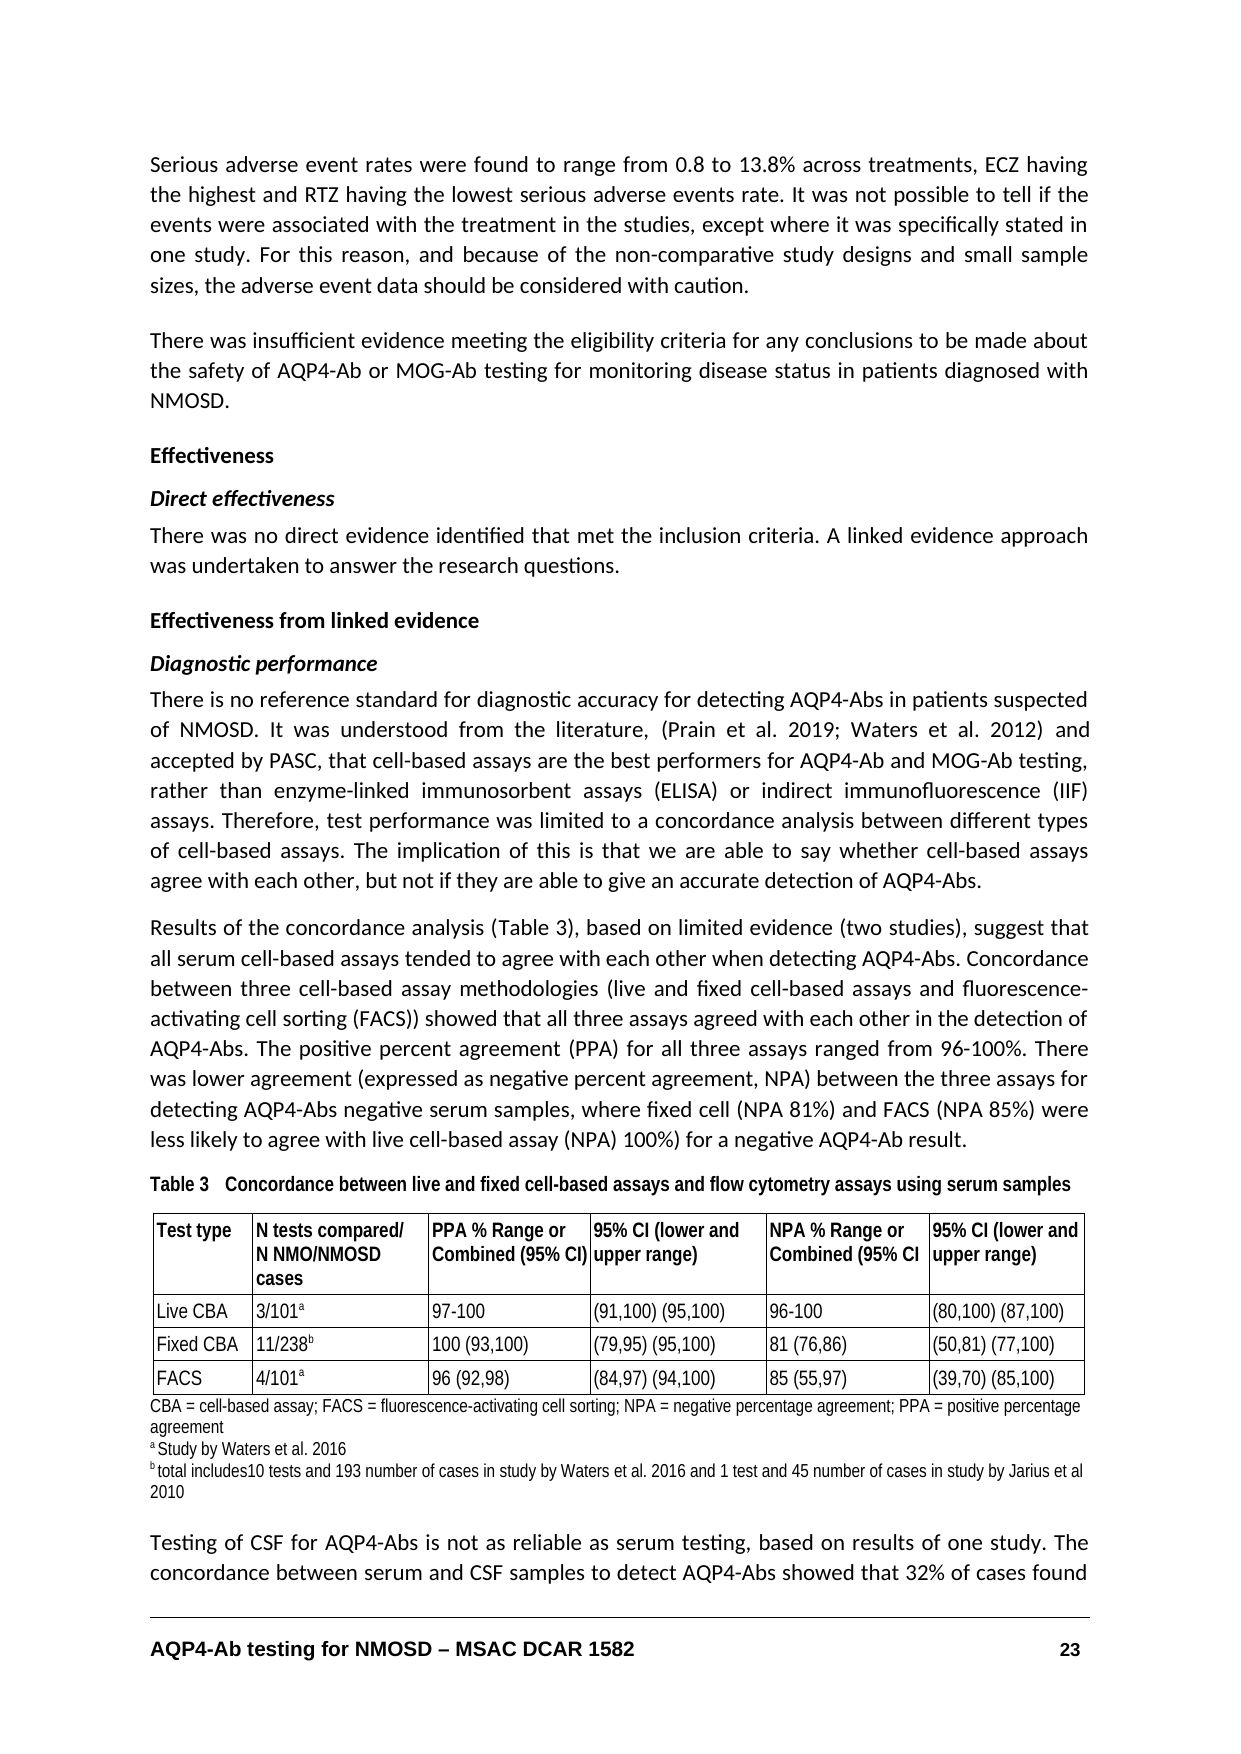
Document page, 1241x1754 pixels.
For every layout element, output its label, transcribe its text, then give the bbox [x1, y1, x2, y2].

table_header N tests compared/ N NMO/NMOSD cases [253, 1214, 428, 1294]
table_cell 100 (93,100) [429, 1328, 590, 1360]
table_cell 4/101a [253, 1361, 428, 1394]
table_cell (80,100) (87,100) [930, 1295, 1084, 1327]
table_cell 96 (92,98) [429, 1361, 590, 1394]
table_cell 81 (76,86) [767, 1328, 929, 1360]
subtitle Diagnostic performance [150, 649, 1090, 677]
text b total includes10 tests and 193 number of cases in study by Waters et al. 2016 and 1 test and 45 number of cases in study by Jarius et al 2010 [150, 1459, 1090, 1503]
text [150, 1528, 1090, 1586]
table_cell (91,100) (95,100) [591, 1295, 766, 1327]
table_header 95% CI (lower and upper range) [930, 1214, 1084, 1294]
table_cell (79,95) (95,100) [591, 1328, 766, 1360]
subtitle Effectiveness from linked evidence [150, 606, 1090, 634]
table_cell Fixed CBA [154, 1328, 252, 1360]
table_cell 11/238b [253, 1328, 428, 1360]
table_header NPA % Range or Combined (95% CI [767, 1214, 929, 1294]
table_cell (50,81) (77,100) [930, 1328, 1084, 1360]
text There is no reference standard for diagnostic accuracy for detecting AQP4-Abs in patients suspected of NMOSD. It was understood from the literature, (Prain et al. 2019; Waters et al. 2012) and accepted by PASC, that cell-based assays are the best performers for AQP4-Ab and MOG-Ab testing, rather than enzyme-linked immunosorbent assays (ELISA) or indirect immunofluorescence (IIF) assays. Therefore, test performance was limited to a concordance analysis between different types of cell-based assays. The implication of this is that we are able to say whether cell-based assays agree with each other, but not if they are able to give an accurate detection of AQP4-Abs. [150, 685, 1090, 895]
table_cell FACS [154, 1361, 252, 1394]
text CBA = cell-based assay; FACS = fluorescence-activating cell sorting; NPA = negative percentage agreement; PPA = positive percentage agreement [150, 1395, 1090, 1438]
text There was no direct evidence identified that met the inclusion criteria. A linked evidence approach was undertaken to answer the research questions. [150, 521, 1090, 579]
table_cell 85 (55,97) [767, 1361, 929, 1394]
text Results of the concordance analysis (Table 3), based on limited evidence (two studies), suggest that all serum cell-based assays tended to agree with each other when detecting AQP4-Abs. Concordance between three cell-based assay methodologies (live and fixed cell-based assays and fluorescence-activating cell sorting (FACS)) showed that all three assays agreed with each other in the detection of AQP4-Abs. The positive percent agreement (PPA) for all three assays ranged from 96-100%. There was lower agreement (expressed as negative percent agreement, NPA) between the three assays for detecting AQP4-Abs negative serum samples, where fixed cell (NPA 81%) and FACS (NPA 85%) were less likely to agree with live cell-based assay (NPA) 100%) for a negative AQP4-Ab result. [150, 913, 1090, 1153]
table_header PPA % Range or Combined (95% CI) [429, 1214, 590, 1294]
table_header Test type [154, 1214, 252, 1294]
table_cell 97-100 [429, 1295, 590, 1327]
table_cell (84,97) (94,100) [591, 1361, 766, 1394]
subtitle Table 3 Concordance between live and fixed cell-based assays and flow cytometry assays using serum samples [150, 1172, 1090, 1196]
table_cell Live CBA [154, 1295, 252, 1327]
table_cell (39,70) (85,100) [930, 1361, 1084, 1394]
subtitle Effectiveness [150, 442, 1090, 470]
subtitle Direct effectiveness [150, 484, 1090, 512]
table_cell 96-100 [767, 1295, 929, 1327]
table_cell 3/101a [253, 1295, 428, 1327]
text There was insufficient evidence meeting the eligibility criteria for any conclusions to be made about the safety of AQP4-Ab or MOG-Ab testing for monitoring disease status in patients diagnosed with NMOSD. [150, 326, 1090, 414]
text a Study by Waters et al. 2016 [150, 1438, 1090, 1459]
table_header 95% CI (lower and upper range) [591, 1214, 766, 1294]
text Serious adverse event rates were found to range from 0.8 to 13.8% across treatments, ECZ having the highest and RTZ having the lowest serious adverse events rate. It was not possible to tell if the events were associated with the treatment in the studies, except where it was specifically stated in one study. For this reason, and because of the non-comparative study designs and small sample sizes, the adverse event data should be considered with caution. [150, 150, 1090, 299]
